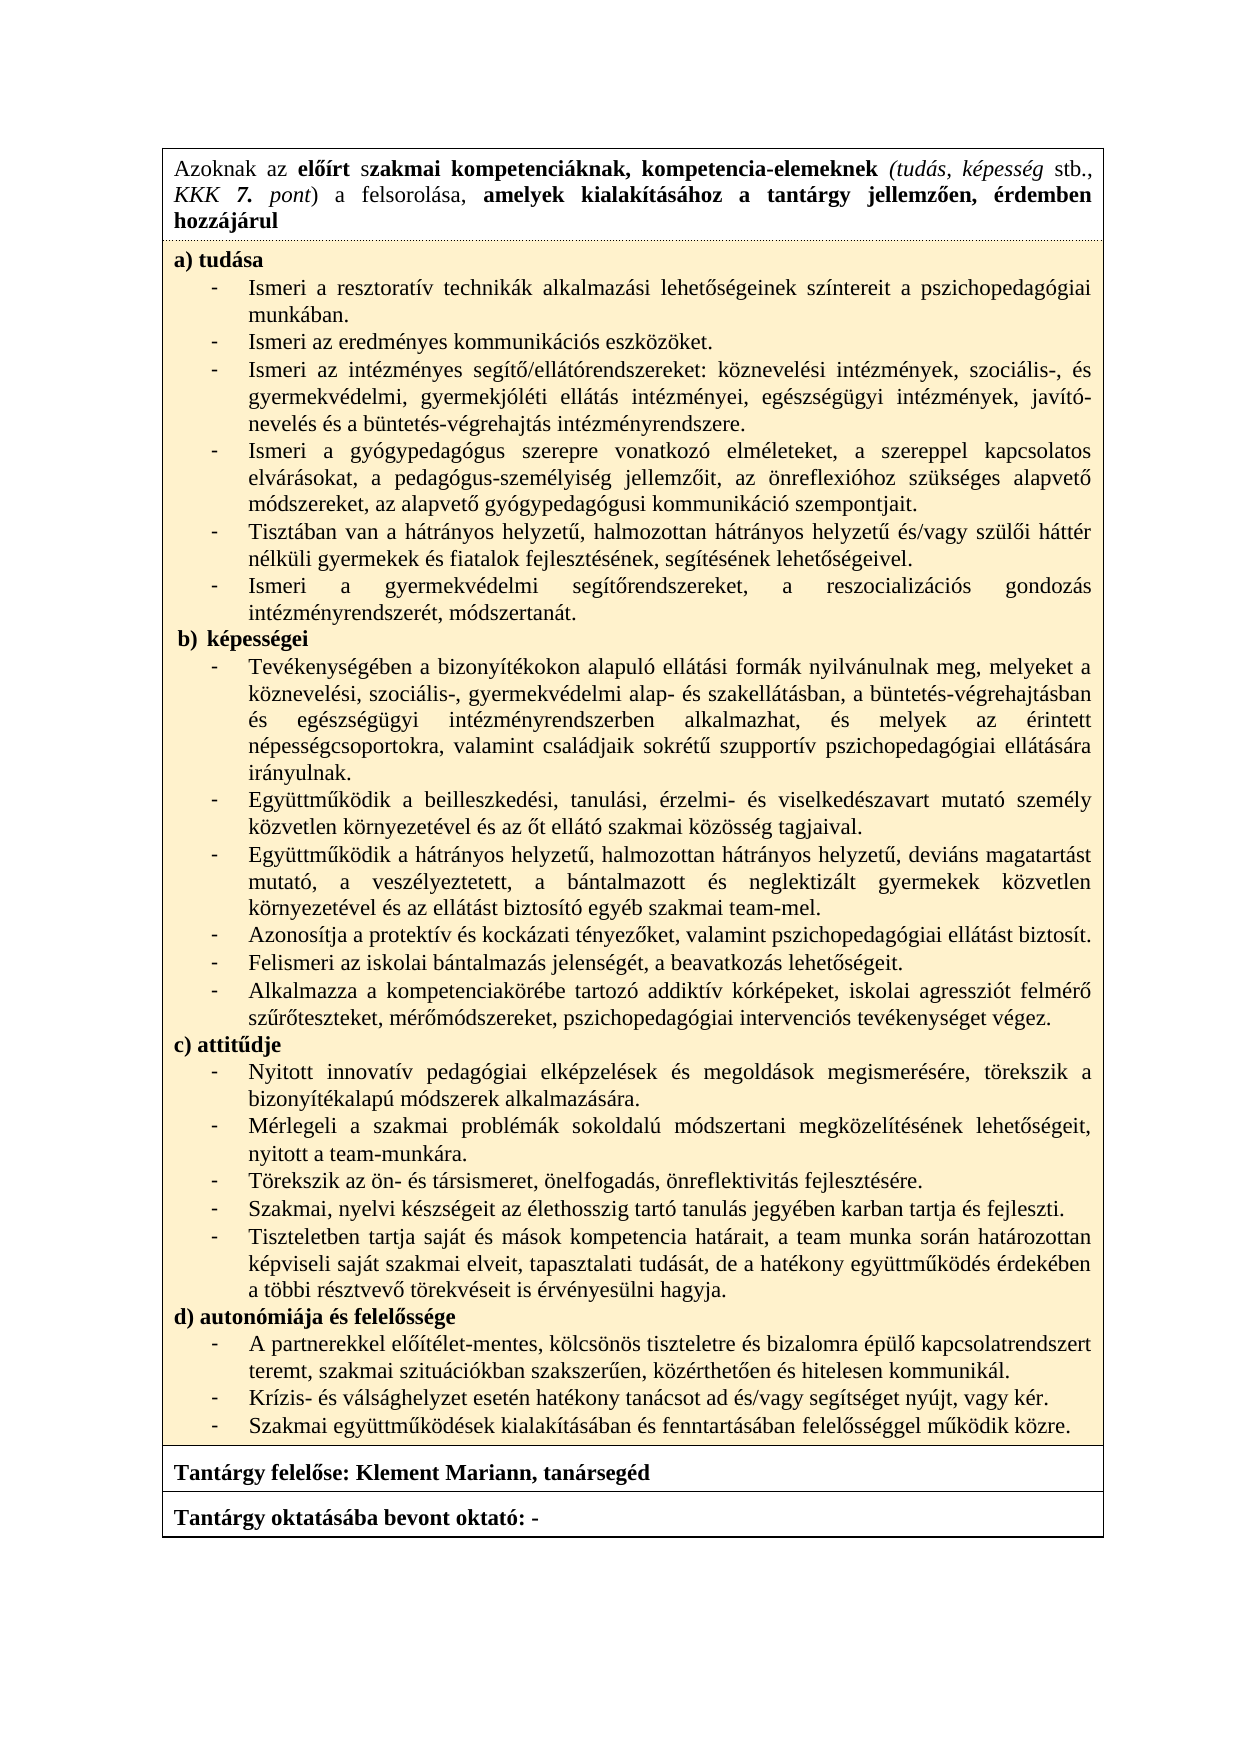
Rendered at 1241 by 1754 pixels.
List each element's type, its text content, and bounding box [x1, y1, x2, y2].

table_cell Tantárgy oktatásába bevont oktató: - [163, 1492, 1103, 1536]
table_cell a) tudása Ismeri a resztoratív technikák alkalmazási lehetőségeinek színtereit a pszichopedagógiai munkában. Ismeri az eredményes kommunikációs eszközöket. Ismeri az intézményes segítő/ellátórendszereket: köznevelési intézmények, szociális-, és gyermekvédelmi, gyermekjóléti ellátás intézményei, egészségügyi intézmények, javító-nevelés és a büntetés-végrehajtás intézményrendszere. Ismeri a gyógypedagógus szerepre vonatkozó elméleteket, a szereppel kapcsolatos elvárásokat, a pedagógus-személyiség jellemzőit, az önreflexióhoz szükséges alapvető módszereket, az alapvető gyógypedagógusi kommunikáció szempontjait. Tisztában van a hátrányos helyzetű, halmozottan hátrányos helyzetű és/vagy szülői háttér nélküli gyermekek és fiatalok fejlesztésének, segítésének lehetőségeivel. Ismeri a gyermekvédelmi segítőrendszereket, a reszocializációs gondozás intézményrendszerét, módszertanát. képességei Tevékenységében a bizonyítékokon alapuló ellátási formák nyilvánulnak meg, melyeket a köznevelési, szociális-, gyermekvédelmi alap- és szakellátásban, a büntetés-végrehajtásban és egészségügyi intézményrendszerben alkalmazhat, és melyek az érintett népességcsoportokra, valamint családjaik sokrétű szupportív pszichopedagógiai ellátására irányulnak. Együttműködik a beilleszkedési, tanulási, érzelmi- és viselkedészavart mutató személy közvetlen környezetével és az őt ellátó szakmai közösség tagjaival. Együttműködik a hátrányos helyzetű, halmozottan hátrányos helyzetű, deviáns magatartást mutató, a veszélyeztetett, a bántalmazott és neglektizált gyermekek közvetlen környezetével és az ellátást biztosító egyéb szakmai team-mel. Azonosítja a protektív és kockázati tényezőket, valamint pszichopedagógiai ellátást biztosít. Felismeri az iskolai bántalmazás jelenségét, a beavatkozás lehetőségeit. Alkalmazza a kompetenciakörébe tartozó addiktív kórképeket, iskolai agressziót felmérő szűrőteszteket, mérőmódszereket, pszichopedagógiai intervenciós tevékenységet végez. c) attitűdje Nyitott innovatív pedagógiai elképzelések és megoldások megismerésére, törekszik a bizonyítékalapú módszerek alkalmazására. Mérlegeli a szakmai problémák sokoldalú módszertani megközelítésének lehetőségeit, nyitott a team-munkára. Törekszik az ön- és társismeret, önelfogadás, önreflektivitás fejlesztésére. Szakmai, nyelvi készségeit az élethosszig tartó tanulás jegyében karban tartja és fejleszti. Tiszteletben tartja saját és mások kompetencia határait, a team munka során határozottan képviseli saját szakmai elveit, tapasztalati tudását, de a hatékony együttműködés érdekében a többi résztvevő törekvéseit is érvényesülni hagyja. d) autonómiája és felelőssége A partnerekkel előítélet-mentes, kölcsönös tiszteletre és bizalomra épülő kapcsolatrendszert teremt, szakmai szituációkban szakszerűen, közérthetően és hitelesen kommunikál. Krízis- és válsághelyzet esetén hatékony tanácsot ad és/vagy segítséget nyújt, vagy kér. Szakmai együttműködések kialakításában és fenntartásában felelősséggel működik közre. [163, 240, 1103, 1445]
table_cell Tantárgy felelőse: Klement Mariann, tanársegéd [163, 1446, 1103, 1491]
table_cell Azoknak az előírt szakmai kompetenciáknak, kompetencia-elemeknek (tudás, képesség stb., KKK 7. pont) a felsorolása, amelyek kialakításához a tantárgy jellemzően, érdemben hozzájárul [163, 149, 1103, 239]
